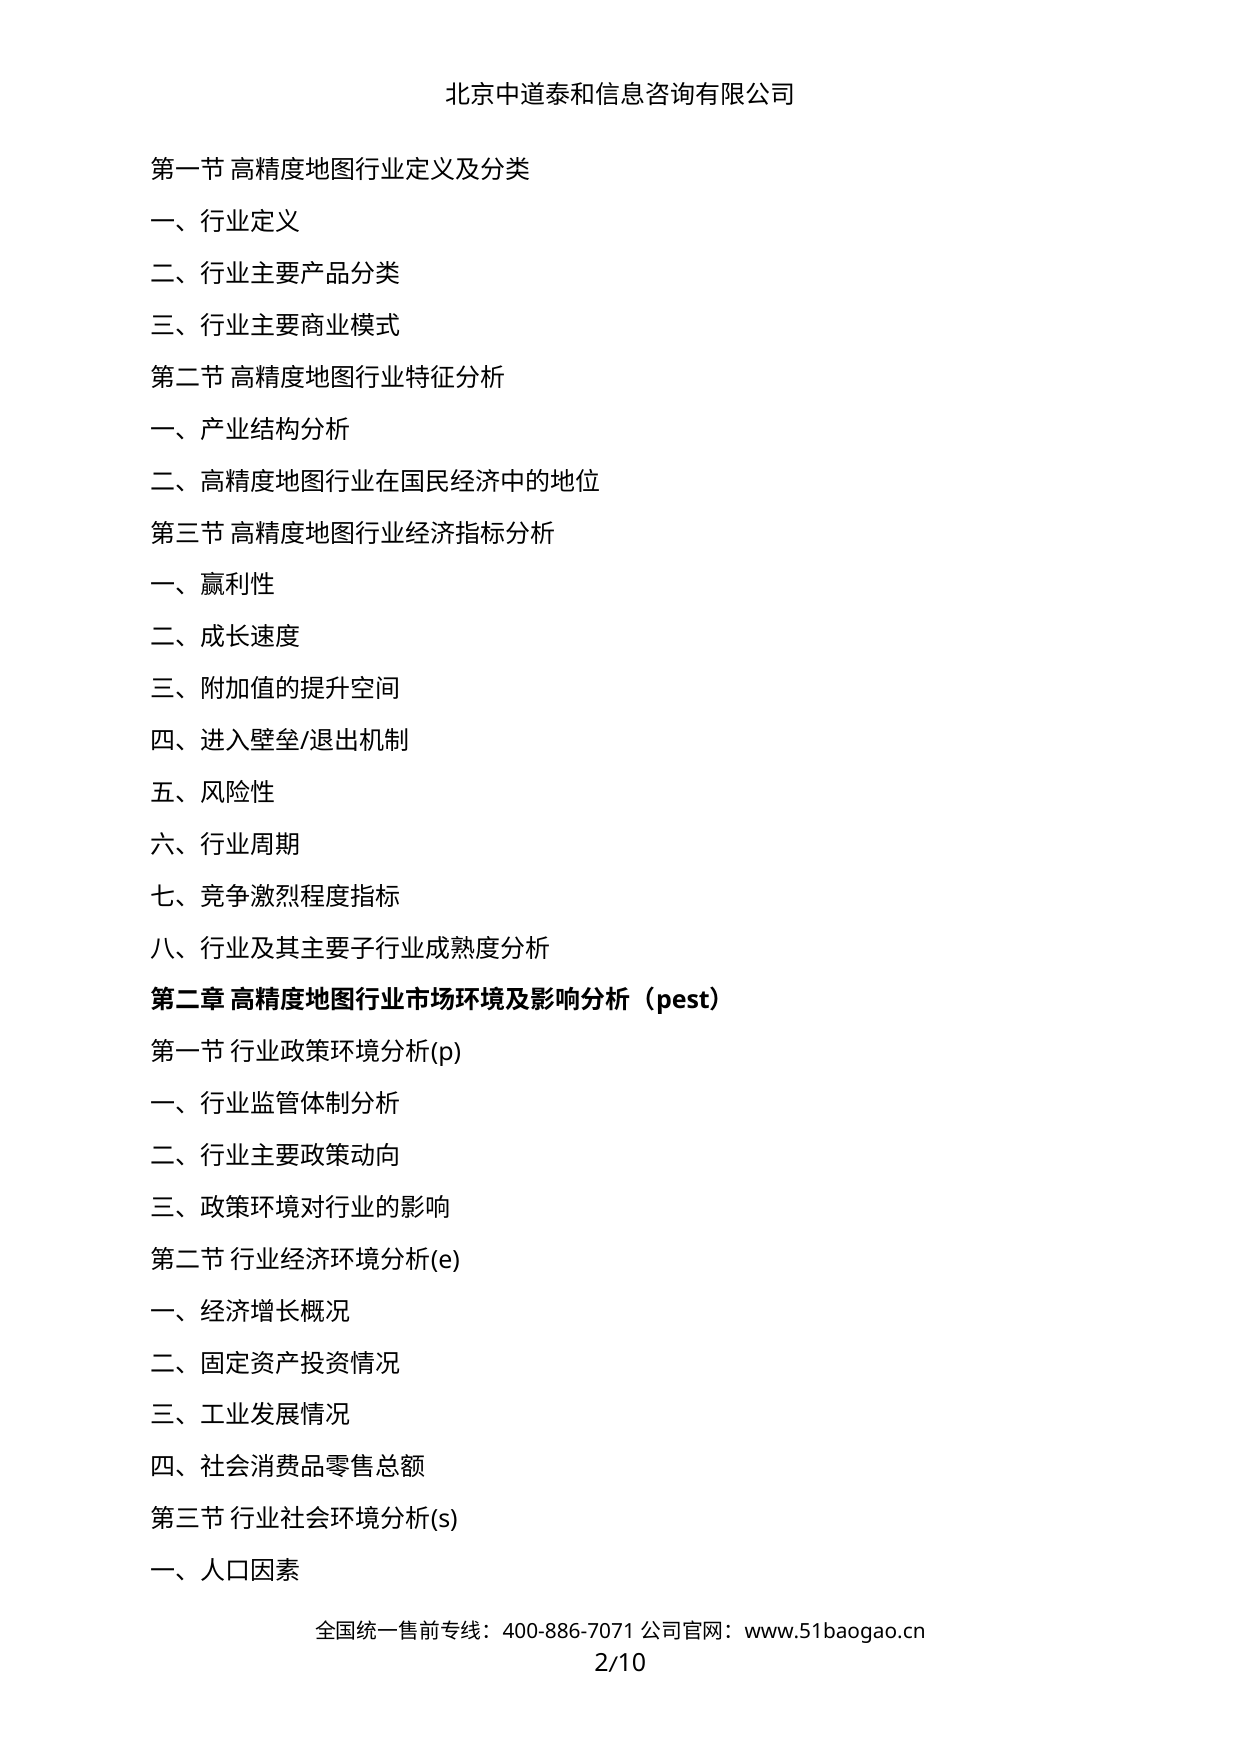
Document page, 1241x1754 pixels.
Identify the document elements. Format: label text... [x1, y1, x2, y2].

text 一、行业定义 [150, 202, 1090, 238]
text 一、赢利性 [150, 565, 1090, 601]
text 四、进入壁垒/退出机制 [150, 721, 1090, 757]
text 四、社会消费品零售总额 [150, 1447, 1090, 1483]
text 五、风险性 [150, 772, 1090, 809]
text 八、行业及其主要子行业成熟度分析 [150, 928, 1090, 964]
text 三、政策环境对行业的影响 [150, 1187, 1090, 1224]
text 六、行业周期 [150, 824, 1090, 861]
text 二、行业主要产品分类 [150, 254, 1090, 290]
text 第二节 行业经济环境分析(e) [150, 1239, 1090, 1276]
text 一、行业监管体制分析 [150, 1084, 1090, 1120]
text 三、工业发展情况 [150, 1395, 1090, 1431]
text 第二章 高精度地图行业市场环境及影响分析（pest） [150, 980, 1090, 1016]
text 第三节 行业社会环境分析(s) [150, 1499, 1090, 1535]
text 三、附加值的提升空间 [150, 669, 1090, 705]
text 三、行业主要商业模式 [150, 306, 1090, 342]
text 二、固定资产投资情况 [150, 1343, 1090, 1379]
text 七、竞争激烈程度指标 [150, 876, 1090, 912]
text 二、行业主要政策动向 [150, 1136, 1090, 1172]
text 第二节 高精度地图行业特征分析 [150, 357, 1090, 394]
text 二、高精度地图行业在国民经济中的地位 [150, 461, 1090, 497]
text 一、人口因素 [150, 1551, 1090, 1587]
text 第一节 行业政策环境分析(p) [150, 1032, 1090, 1068]
text 第三节 高精度地图行业经济指标分析 [150, 513, 1090, 549]
text 一、产业结构分析 [150, 409, 1090, 446]
text 二、成长速度 [150, 617, 1090, 653]
text 第一节 高精度地图行业定义及分类 [150, 150, 1090, 186]
text 一、经济增长概况 [150, 1291, 1090, 1327]
